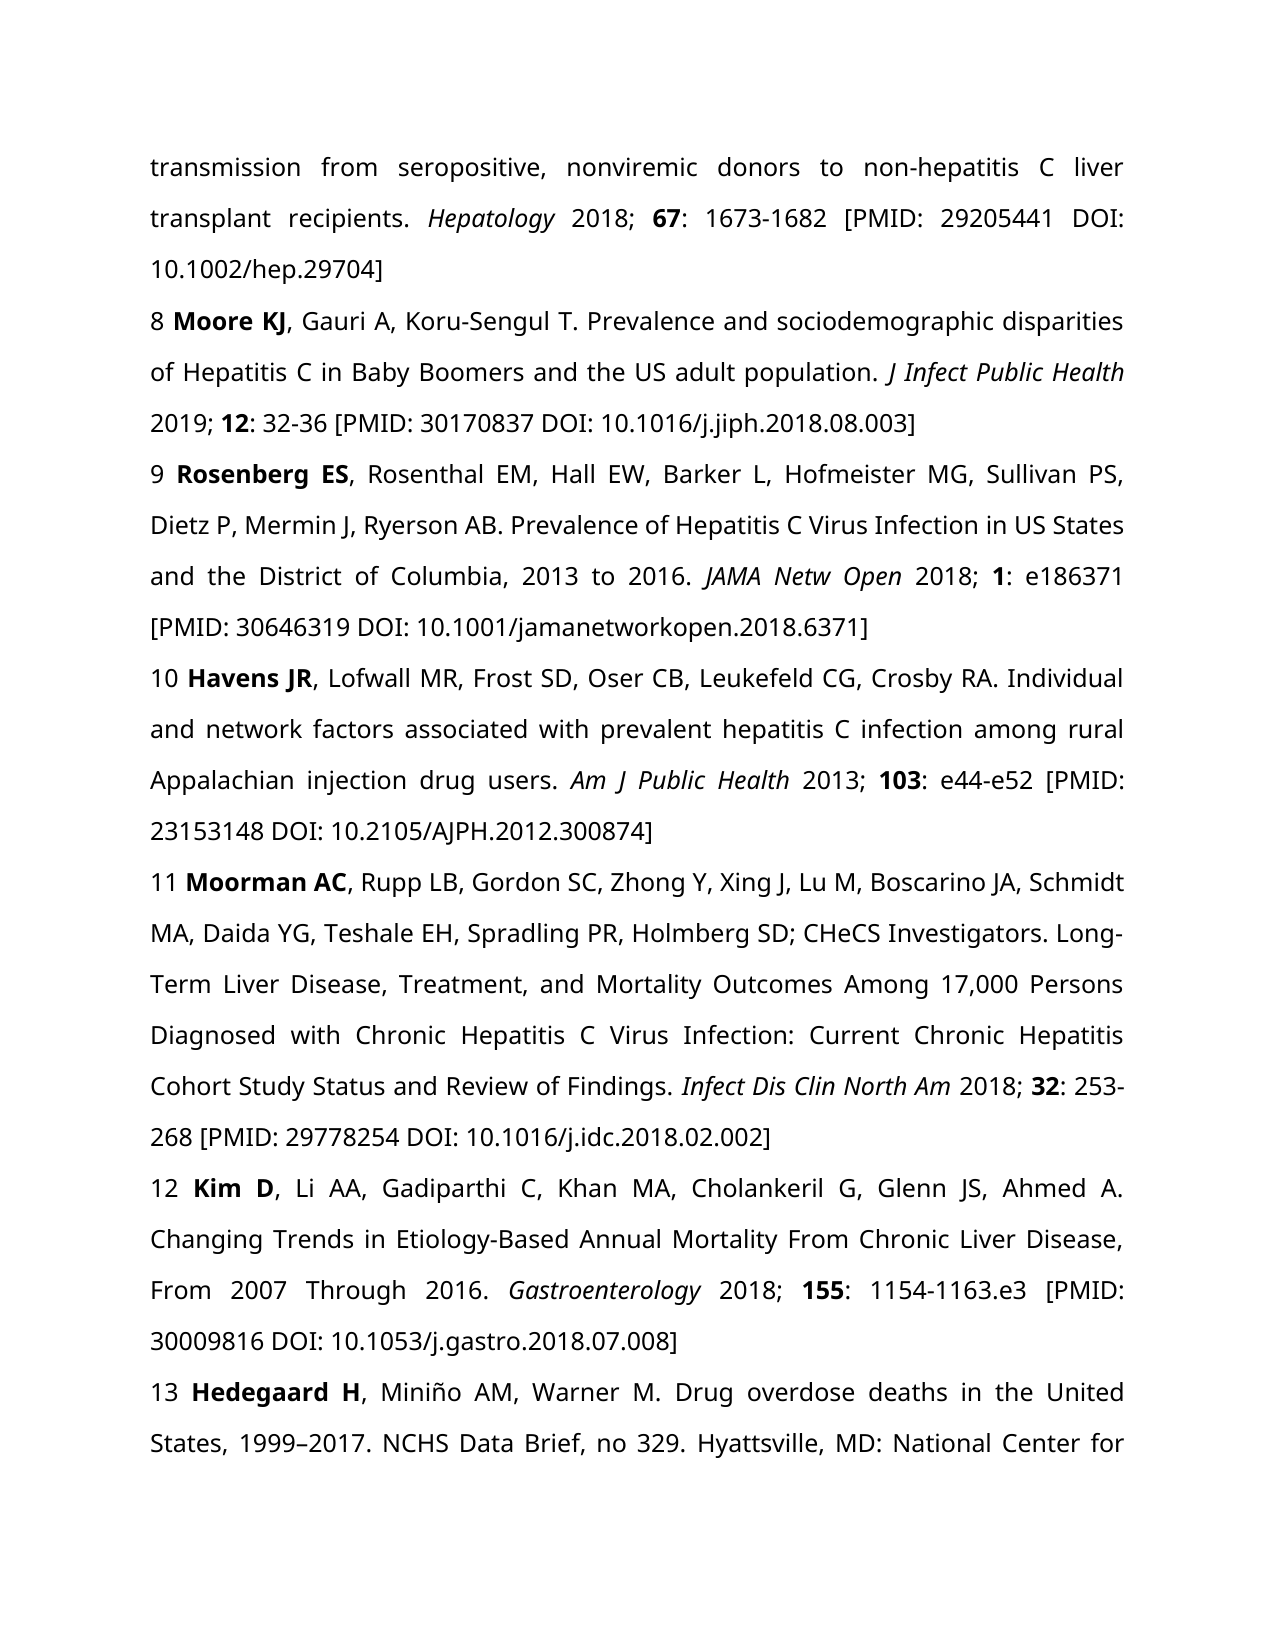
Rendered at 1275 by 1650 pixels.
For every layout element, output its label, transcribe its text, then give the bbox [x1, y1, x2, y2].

text 9 Rosenberg ES, Rosenthal EM, Hall EW, Barker L, Hofmeister MG, Sullivan PS, Dietz P, Mermin J, Ryerson AB. Prevalence of Hepatitis C Virus Infection in US States and the District of Columbia, 2013 to 2016. JAMA Netw Open 2018; 1: e186371 [PMID: 30646319 DOI: 10.1001/jamanetworkopen.2018.6371] [150, 456, 1125, 643]
text 8 Moore KJ, Gauri A, Koru-Sengul T. Prevalence and sociodemographic disparities of Hepatitis C in Baby Boomers and the US adult population. J Infect Public Health 2019; 12: 32-36 [PMID: 30170837 DOI: 10.1016/j.jiph.2018.08.003] [150, 303, 1125, 439]
text 11 Moorman AC, Rupp LB, Gordon SC, Zhong Y, Xing J, Lu M, Boscarino JA, Schmidt MA, Daida YG, Teshale EH, Spradling PR, Holmberg SD; CHeCS Investigators. Long-Term Liver Disease, Treatment, and Mortality Outcomes Among 17,000 Persons Diagnosed with Chronic Hepatitis C Virus Infection: Current Chronic Hepatitis Cohort Study Status and Review of Findings. Infect Dis Clin North Am 2018; 32: 253-268 [PMID: 29778254 DOI: 10.1016/j.idc.2018.02.002] [150, 864, 1125, 1154]
text 10 Havens JR, Lofwall MR, Frost SD, Oser CB, Leukefeld CG, Crosby RA. Individual and network factors associated with prevalent hepatitis C infection among rural Appalachian injection drug users. Am J Public Health 2013; 103: e44-e52 [PMID: 23153148 DOI: 10.2105/AJPH.2012.300874] [150, 660, 1125, 848]
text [150, 1375, 1125, 1460]
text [150, 150, 1125, 286]
text 12 Kim D, Li AA, Gadiparthi C, Khan MA, Cholankeril G, Glenn JS, Ahmed A. Changing Trends in Etiology-Based Annual Mortality From Chronic Liver Disease, From 2007 Through 2016. Gastroenterology 2018; 155: 1154-1163.e3 [PMID: 30009816 DOI: 10.1053/j.gastro.2018.07.008] [150, 1171, 1125, 1358]
